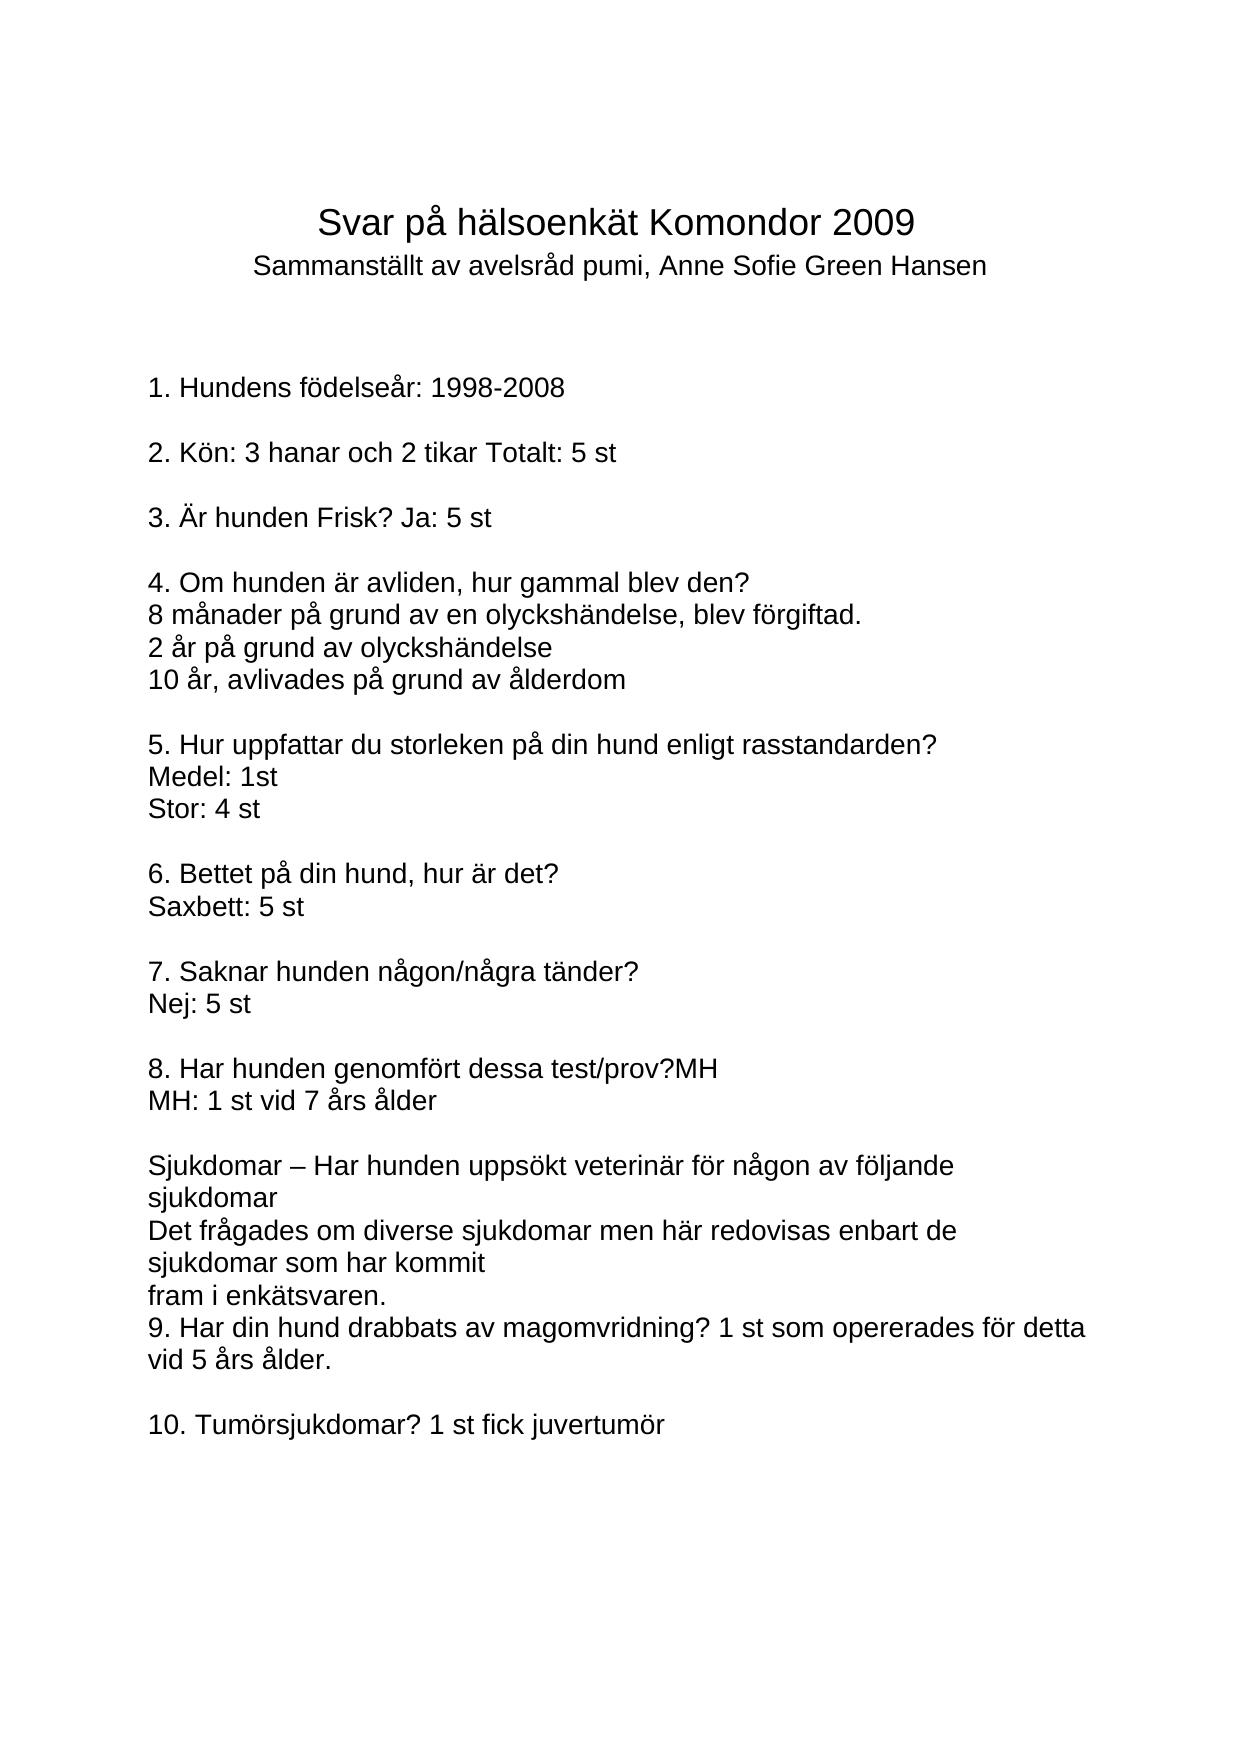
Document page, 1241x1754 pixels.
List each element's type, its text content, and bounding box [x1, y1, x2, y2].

text Svar på hälsoenkät Komondor 2009 Sammanställt av avelsråd pumi, Anne Sofie Green Hansen [148, 201, 1093, 281]
text 1. Hundens födelseår: 1998-2008 2. Kön: 3 hanar och 2 tikar Totalt: 5 st 3. Är hunden Frisk? Ja: 5 st 4. Om hunden är avliden, hur gammal blev den? 8 månader på grund av en olyckshändelse, blev förgiftad. 2 år på grund av olyckshändelse 10 år, avlivades på grund av ålderdom 5. Hur uppfattar du storleken på din hund enligt rasstandarden? Medel: 1st Stor: 4 st 6. Bettet på din hund, hur är det? Saxbett: 5 st 7. Saknar hunden någon/några tänder? Nej: 5 st 8. Har hunden genomfört dessa test/prov?MH MH: 1 st vid 7 års ålder Sjukdomar – Har hunden uppsökt veterinär för någon av följande sjukdomar Det frågades om diverse sjukdomar men här redovisas enbart de sjukdomar som har kommit fram i enkätsvaren. 9. Har din hund drabbats av magomvridning? 1 st som opererades för detta vid 5 års ålder. 10. Tumörsjukdomar? 1 st fick juvertumör [148, 371, 1093, 1533]
